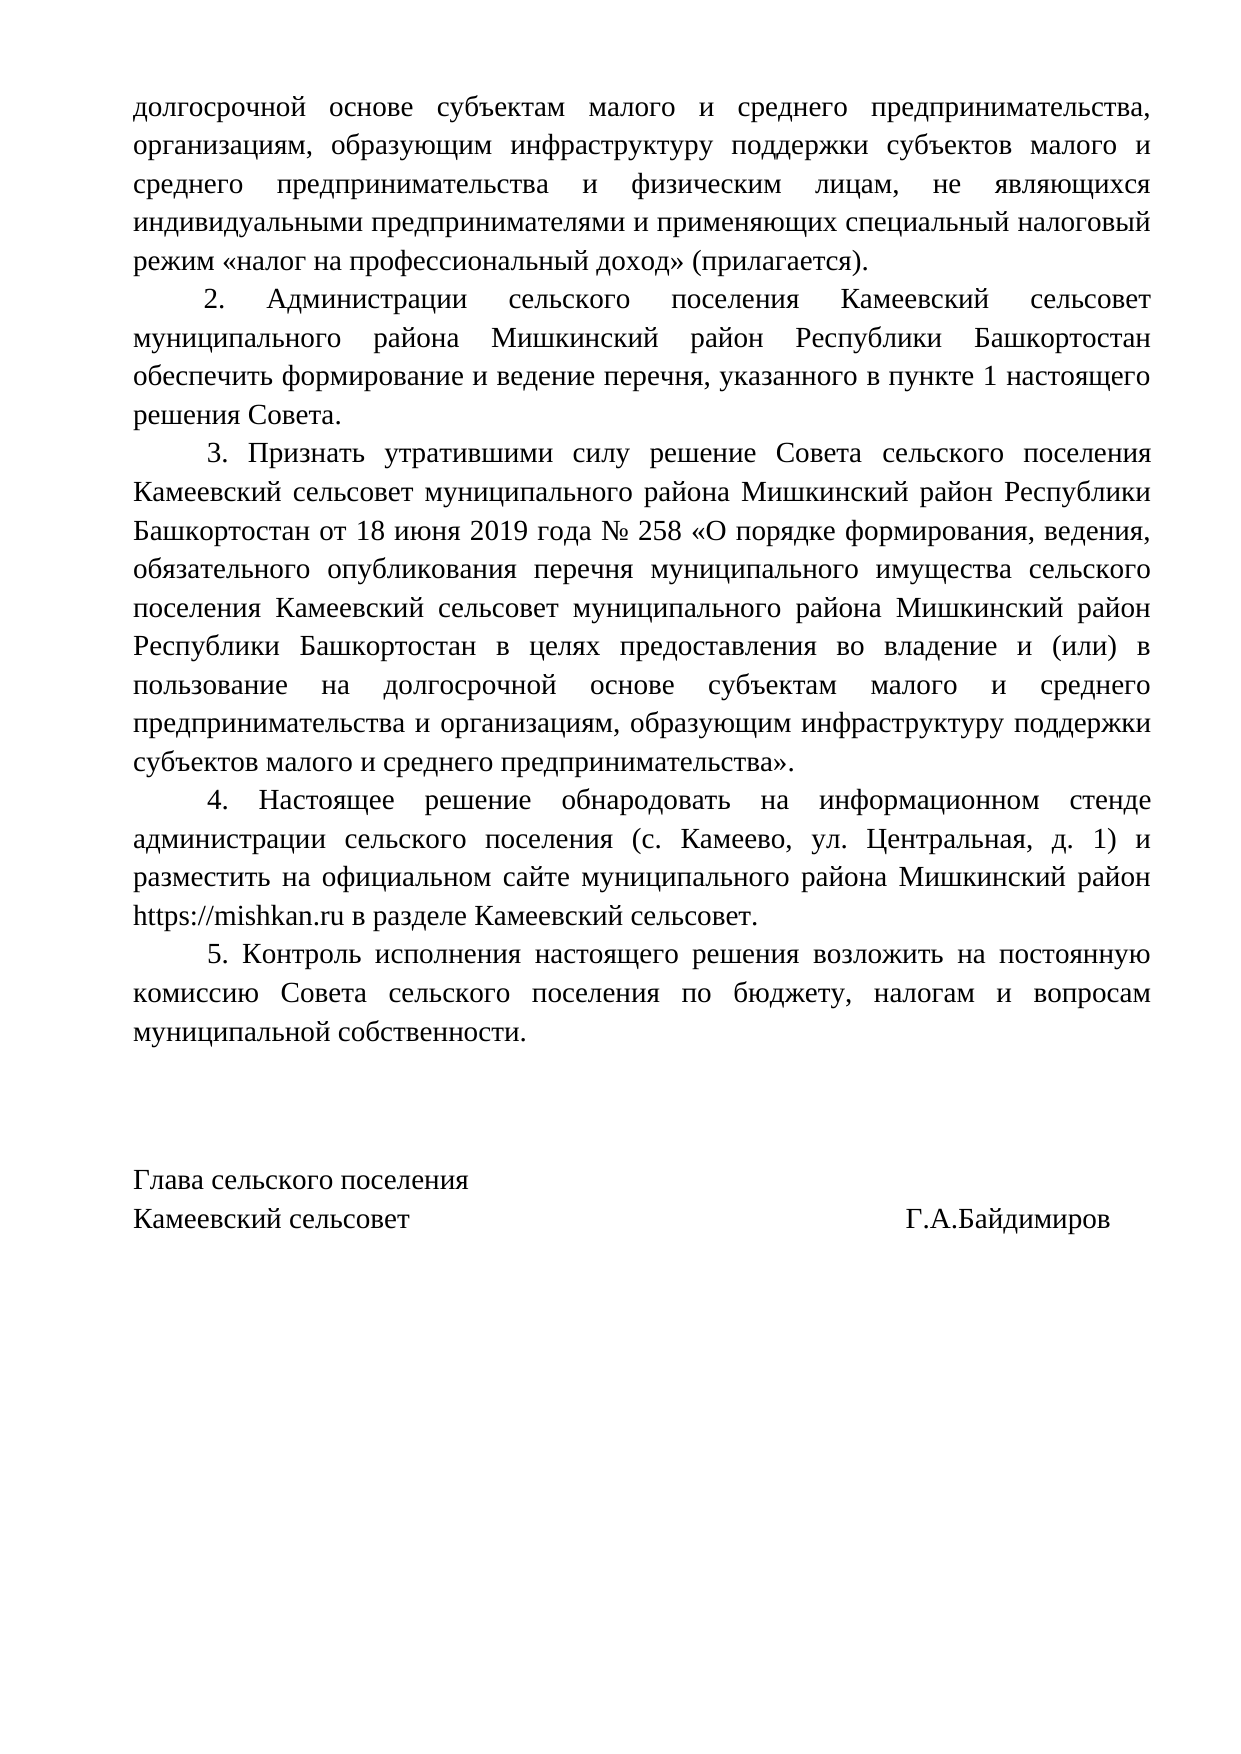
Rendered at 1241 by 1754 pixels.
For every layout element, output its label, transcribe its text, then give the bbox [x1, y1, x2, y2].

text 4. Настоящее решение обнародовать на информационном стенде администрации сельского поселения (с. Камеево, ул. Центральная, д. 1) и разместить на официальном сайте муниципального района Мишкинский район https://mishkan.ru в разделе Камеевский сельсовет. [133, 782, 1152, 932]
text Глава сельского поселения [133, 1162, 1107, 1196]
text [133, 89, 1152, 276]
text 5. Контроль исполнения настоящего решения возложить на постоянную комиссию Совета сельского поселения по бюджету, налогам и вопросам муниципальной собственности. [133, 937, 1152, 1047]
text 2. Администрации сельского поселения Камеевский сельсовет муниципального района Мишкинский район Республики Башкортостан обеспечить формирование и ведение перечня, указанного в пункте 1 настоящего решения Совета. [133, 281, 1152, 431]
text 3. Признать утратившими силу решение Совета сельского поселения Камеевский сельсовет муниципального района Мишкинский район Республики Башкортостан от 18 июня 2019 года № 258 «О порядке формирования, ведения, обязательного опубликования перечня муниципального имущества сельского поселения Камеевский сельсовет муниципального района Мишкинский район Республики Башкортостан в целях предоставления во владение и (или) в пользование на долгосрочной основе субъектам малого и среднего предпринимательства и организациям, образующим инфраструктуру поддержки субъектов малого и среднего предпринимательства». [133, 436, 1152, 777]
text Камеевский сельсовет Г.А.Байдимиров [133, 1201, 1166, 1234]
